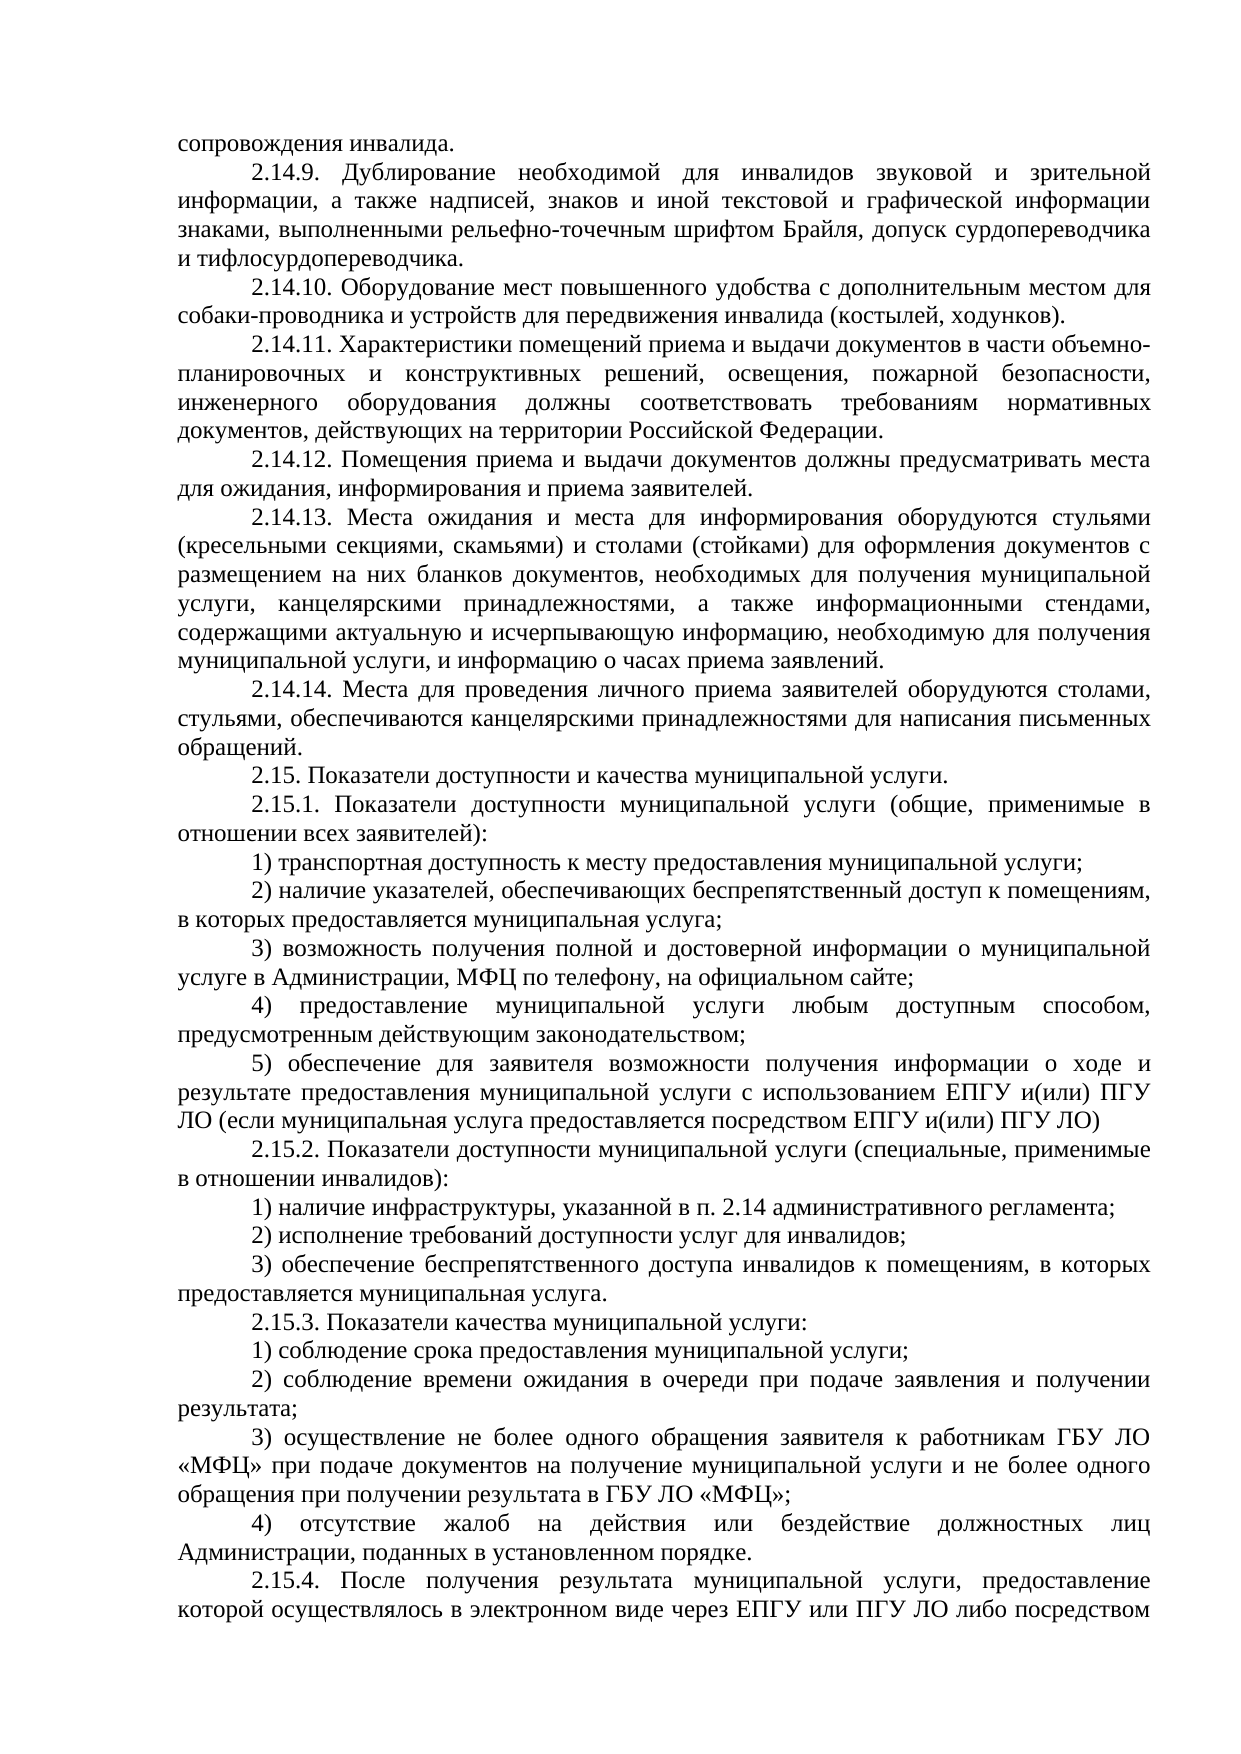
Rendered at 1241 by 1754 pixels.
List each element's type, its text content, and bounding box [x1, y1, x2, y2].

text 2) исполнение требований доступности услуг для инвалидов; [177, 1221, 1152, 1249]
text 1) соблюдение срока предоставления муниципальной услуги; [177, 1336, 1152, 1364]
text 2.14.11. Характеристики помещений приема и выдачи документов в части объемно-планировочных и конструктивных решений, освещения, пожарной безопасности, инженерного оборудования должны соответствовать требованиям нормативных документов, действующих на территории Российской Федерации. [177, 329, 1152, 444]
text 5) обеспечение для заявителя возможности получения информации о ходе и результате предоставления муниципальной услуги с использованием ЕПГУ и(или) ПГУ ЛО (если муниципальная услуга предоставляется посредством ЕПГУ и(или) ПГУ ЛО) [177, 1048, 1152, 1134]
text 3) обеспечение беспрепятственного доступа инвалидов к помещениям, в которых предоставляется муниципальная услуга. [177, 1249, 1152, 1307]
text 2.14.13. Места ожидания и места для информирования оборудуются стульями (кресельными секциями, скамьями) и столами (стойками) для оформления документов с размещением на них бланков документов, необходимых для получения муниципальной услуги, канцелярскими принадлежностями, а также информационными стендами, содержащими актуальную и исчерпывающую информацию, необходимую для получения муниципальной услуги, и информацию о часах приема заявлений. [177, 502, 1152, 674]
text 2) наличие указателей, обеспечивающих беспрепятственный доступ к помещениям, в которых предоставляется муниципальная услуга; [177, 876, 1152, 933]
text 2.15. Показатели доступности и качества муниципальной услуги. [177, 761, 1152, 789]
text 2.15.3. Показатели качества муниципальной услуги: [177, 1307, 1152, 1336]
text 3) возможность получения полной и достоверной информации о муниципальной услуге в Администрации, МФЦ по телефону, на официальном сайте; [177, 933, 1152, 991]
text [177, 128, 1152, 157]
text 4) предоставление муниципальной услуги любым доступным способом, предусмотренным действующим законодательством; [177, 991, 1152, 1048]
text 1) транспортная доступность к месту предоставления муниципальной услуги; [177, 847, 1152, 876]
text 4) отсутствие жалоб на действия или бездействие должностных лиц Администрации, поданных в установленном порядке. [177, 1508, 1152, 1566]
text 2.14.10. Оборудование мест повышенного удобства с дополнительным местом для собаки-проводника и устройств для передвижения инвалида (костылей, ходунков). [177, 272, 1152, 329]
text 2) соблюдение времени ожидания в очереди при подаче заявления и получении результата; [177, 1364, 1152, 1422]
text 3) осуществление не более одного обращения заявителя к работникам ГБУ ЛО «МФЦ» при подаче документов на получение муниципальной услуги и не более одного обращения при получении результата в ГБУ ЛО «МФЦ»; [177, 1422, 1152, 1508]
text 2.15.2. Показатели доступности муниципальной услуги (специальные, применимые в отношении инвалидов): [177, 1134, 1152, 1192]
text 2.14.14. Места для проведения личного приема заявителей оборудуются столами, стульями, обеспечиваются канцелярскими принадлежностями для написания письменных обращений. [177, 674, 1152, 761]
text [177, 1566, 1152, 1623]
text 2.14.12. Помещения приема и выдачи документов должны предусматривать места для ожидания, информирования и приема заявителей. [177, 444, 1152, 502]
text 2.15.1. Показатели доступности муниципальной услуги (общие, применимые в отношении всех заявителей): [177, 789, 1152, 847]
text 2.14.9. Дублирование необходимой для инвалидов звуковой и зрительной информации, а также надписей, знаков и иной текстовой и графической информации знаками, выполненными рельефно-точечным шрифтом Брайля, допуск сурдопереводчика и тифлосурдопереводчика. [177, 157, 1152, 272]
text 1) наличие инфраструктуры, указанной в п. 2.14 административного регламента; [177, 1192, 1152, 1221]
